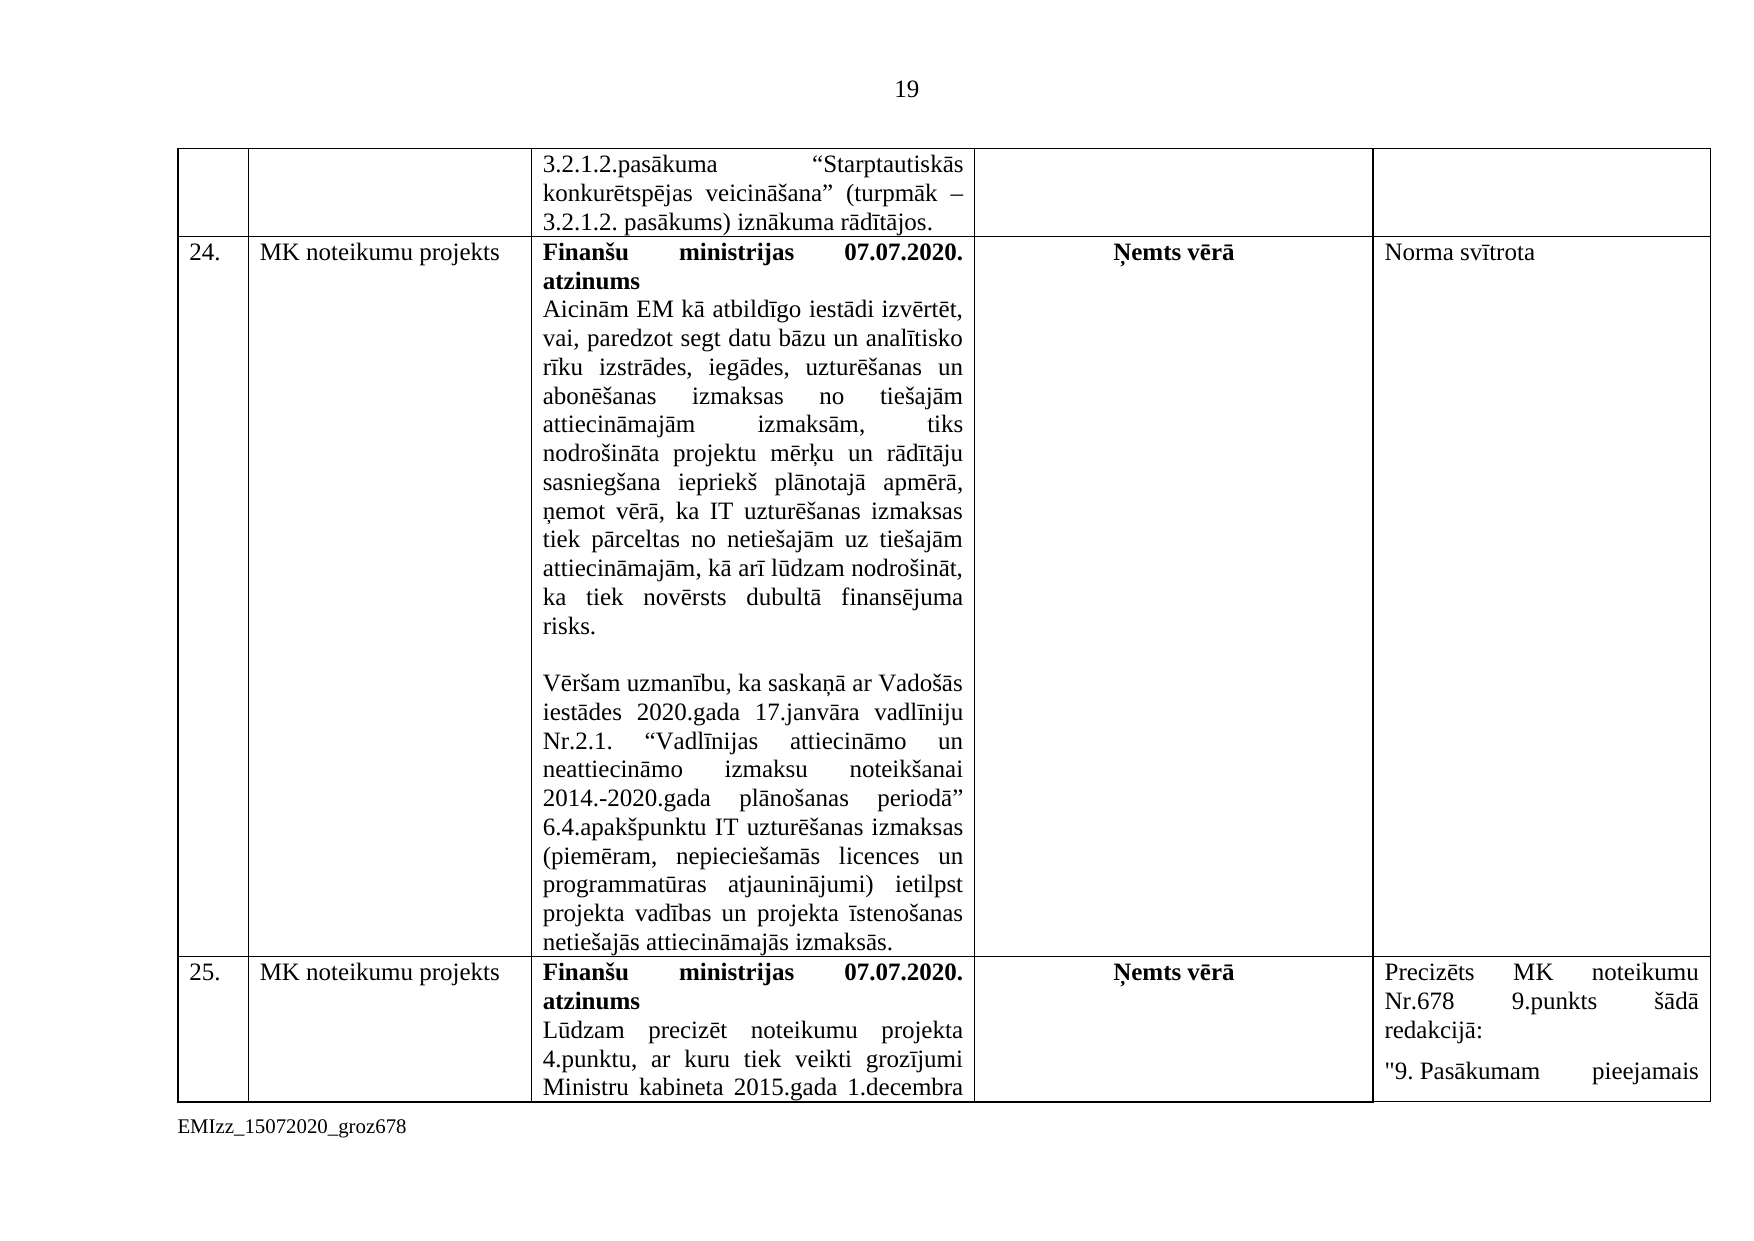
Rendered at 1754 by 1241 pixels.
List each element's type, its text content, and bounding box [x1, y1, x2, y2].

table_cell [975, 149, 1372, 236]
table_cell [249, 957, 531, 1101]
table_cell Finanšu ministrijas 07.07.2020. atzinums Aicinām EM kā atbildīgo iestādi izvērtēt, vai, paredzot segt datu bāzu un analītisko rīku izstrādes, iegādes, uzturēšanas un abonēšanas izmaksas no tiešajām attiecināmajām izmaksām, tiks nodrošināta projektu mērķu un rādītāju sasniegšana iepriekš plānotajā apmērā, ņemot vērā, ka IT uzturēšanas izmaksas tiek pārceltas no netiešajām uz tiešajām attiecināmajām, kā arī lūdzam nodrošināt, ka tiek novērsts dubultā finansējuma risks. Vēršam uzmanību, ka saskaņā ar Vadošās iestādes 2020.gada 17.janvāra vadlīniju Nr.2.1. “Vadlīnijas attiecināmo un neattiecināmo izmaksu noteikšanai 2014.-2020.gada plānošanas periodā” 6.4.apakšpunktu IT uzturēšanas izmaksas (piemēram, nepieciešamās licences un programmatūras atjauninājumi) ietilpst projekta vadības un projekta īstenošanas netiešajās attiecināmajās izmaksās. [532, 237, 974, 956]
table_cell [532, 957, 974, 1101]
table_cell Ņemts vērā [975, 237, 1372, 956]
table_cell Ņemts vērā [975, 957, 1372, 1101]
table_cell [532, 149, 974, 236]
table_cell [179, 957, 248, 1101]
table_cell [179, 149, 248, 236]
table_cell Norma svītrota [1374, 237, 1710, 956]
table_cell [179, 237, 248, 956]
table_cell MK noteikumu projekts [249, 237, 531, 956]
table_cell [249, 149, 531, 236]
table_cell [1374, 957, 1710, 1101]
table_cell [1374, 149, 1710, 236]
